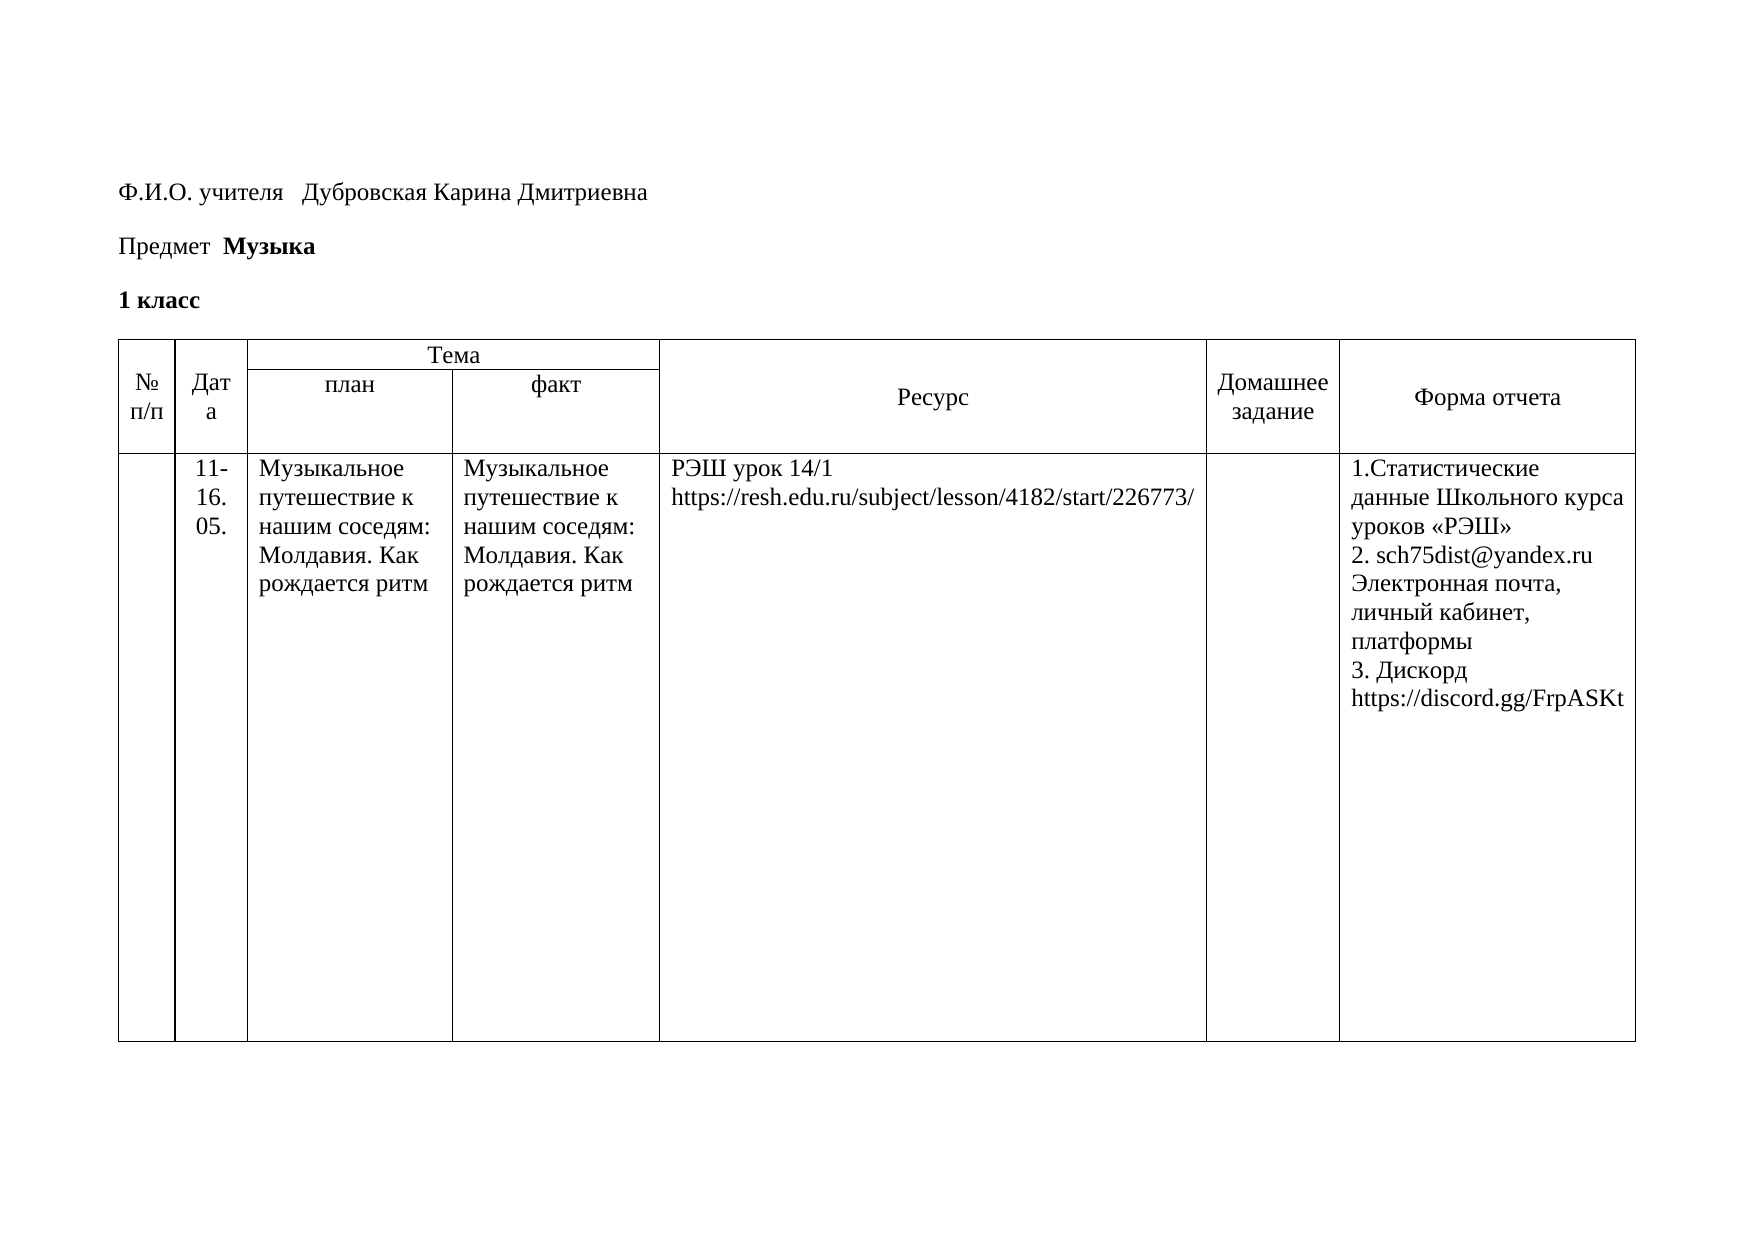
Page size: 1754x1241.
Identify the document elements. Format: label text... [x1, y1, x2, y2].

text Ф.И.О. учителя Дубровская Карина Дмитриевна [118, 177, 1636, 206]
text 1 класс [118, 285, 1636, 314]
table_header № п/п [119, 340, 174, 452]
table_header Ресурс [660, 340, 1206, 452]
table_header Домашнее задание [1207, 340, 1339, 452]
table_cell 11-16. 05. [176, 454, 247, 1041]
table_cell Музыкальное путешествие к нашим соседям: Молдавия. Как рождается ритм [453, 454, 659, 1041]
table_cell план [248, 370, 452, 452]
table_cell Музыкальное путешествие к нашим соседям: Молдавия. Как рождается ритм [248, 454, 452, 1041]
table_cell факт [453, 370, 659, 452]
table_header Форма отчета [1340, 340, 1635, 452]
table_cell 1.Статистические данные Школьного курса уроков «РЭШ» 2. sch75dist@yandex.ru Электронная почта, личный кабинет, платформы 3. Дискорд https://discord.gg/FrpASKt [1340, 454, 1635, 1041]
table_cell [119, 454, 174, 1041]
text Предмет Музыка [118, 231, 1636, 260]
table_cell РЭШ урок 14/1 https://resh.edu.ru/subject/lesson/4182/start/226773/ [660, 454, 1206, 1041]
table_cell [1207, 454, 1339, 1041]
table_header Тема [248, 340, 659, 368]
table_header Дата [176, 340, 247, 452]
